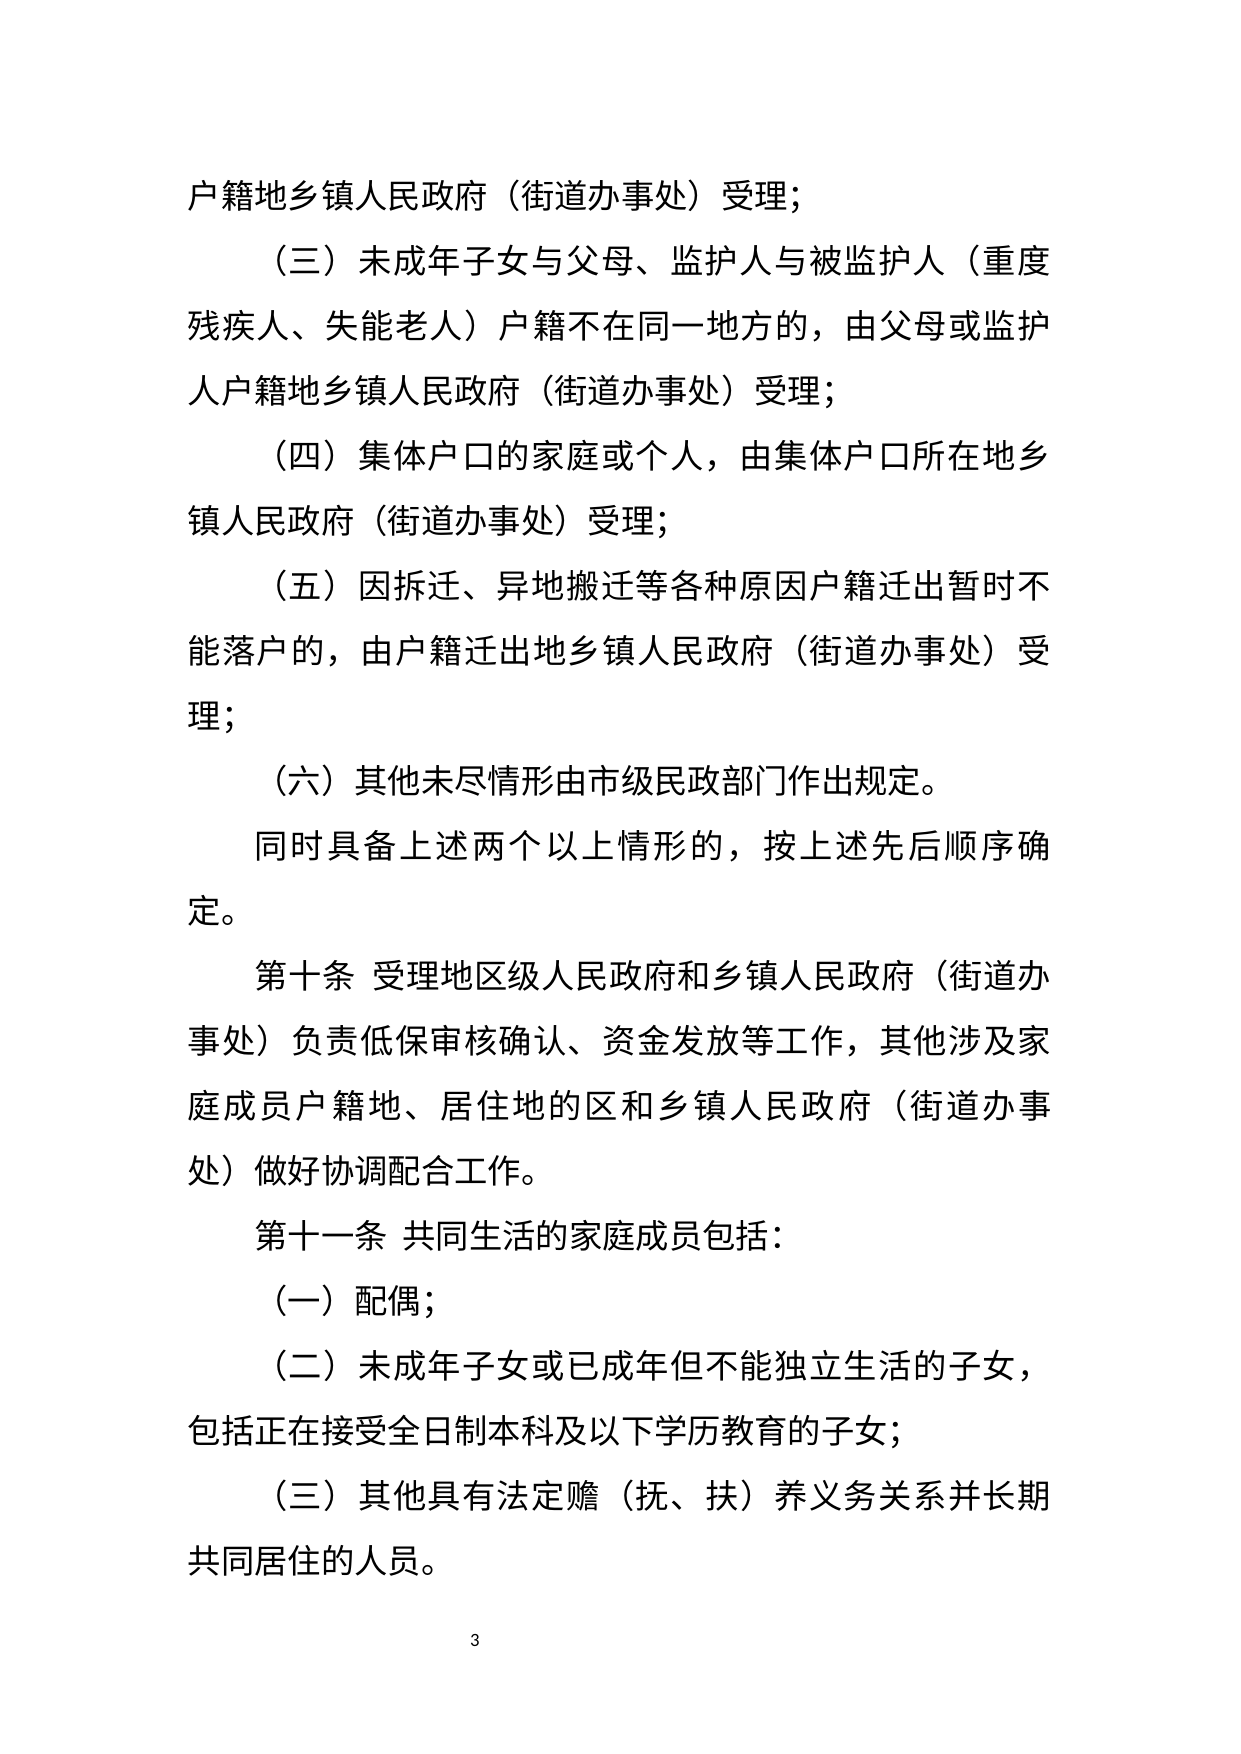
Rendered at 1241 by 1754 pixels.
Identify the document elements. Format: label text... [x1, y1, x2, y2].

list （三）未成年子女与父母、监护人与被监护人（重度残疾人、失能老人）户籍不在同一地方的，由父母或监护人户籍地乡镇人民政府（街道办事处）受理； [187, 227, 1053, 422]
list （六）其他未尽情形由市级民政部门作出规定。 [187, 747, 1053, 812]
list （一）配偶； [187, 1267, 1053, 1332]
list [187, 162, 1053, 227]
list （二）未成年子女或已成年但不能独立生活的子女，包括正在接受全日制本科及以下学历教育的子女； [187, 1332, 1053, 1462]
list 同时具备上述两个以上情形的，按上述先后顺序确定。 [187, 812, 1053, 942]
list 第十一条 共同生活的家庭成员包括： [187, 1202, 1053, 1267]
list （三）其他具有法定赡（抚、扶）养义务关系并长期共同居住的人员。 [187, 1462, 1053, 1592]
list （四）集体户口的家庭或个人，由集体户口所在地乡镇人民政府（街道办事处）受理； [187, 422, 1053, 552]
list （五）因拆迁、异地搬迁等各种原因户籍迁出暂时不能落户的，由户籍迁出地乡镇人民政府（街道办事处）受理； [187, 552, 1053, 747]
list 第十条 受理地区级人民政府和乡镇人民政府（街道办事处）负责低保审核确认、资金发放等工作，其他涉及家庭成员户籍地、居住地的区和乡镇人民政府（街道办事处）做好协调配合工作。 [187, 942, 1053, 1202]
